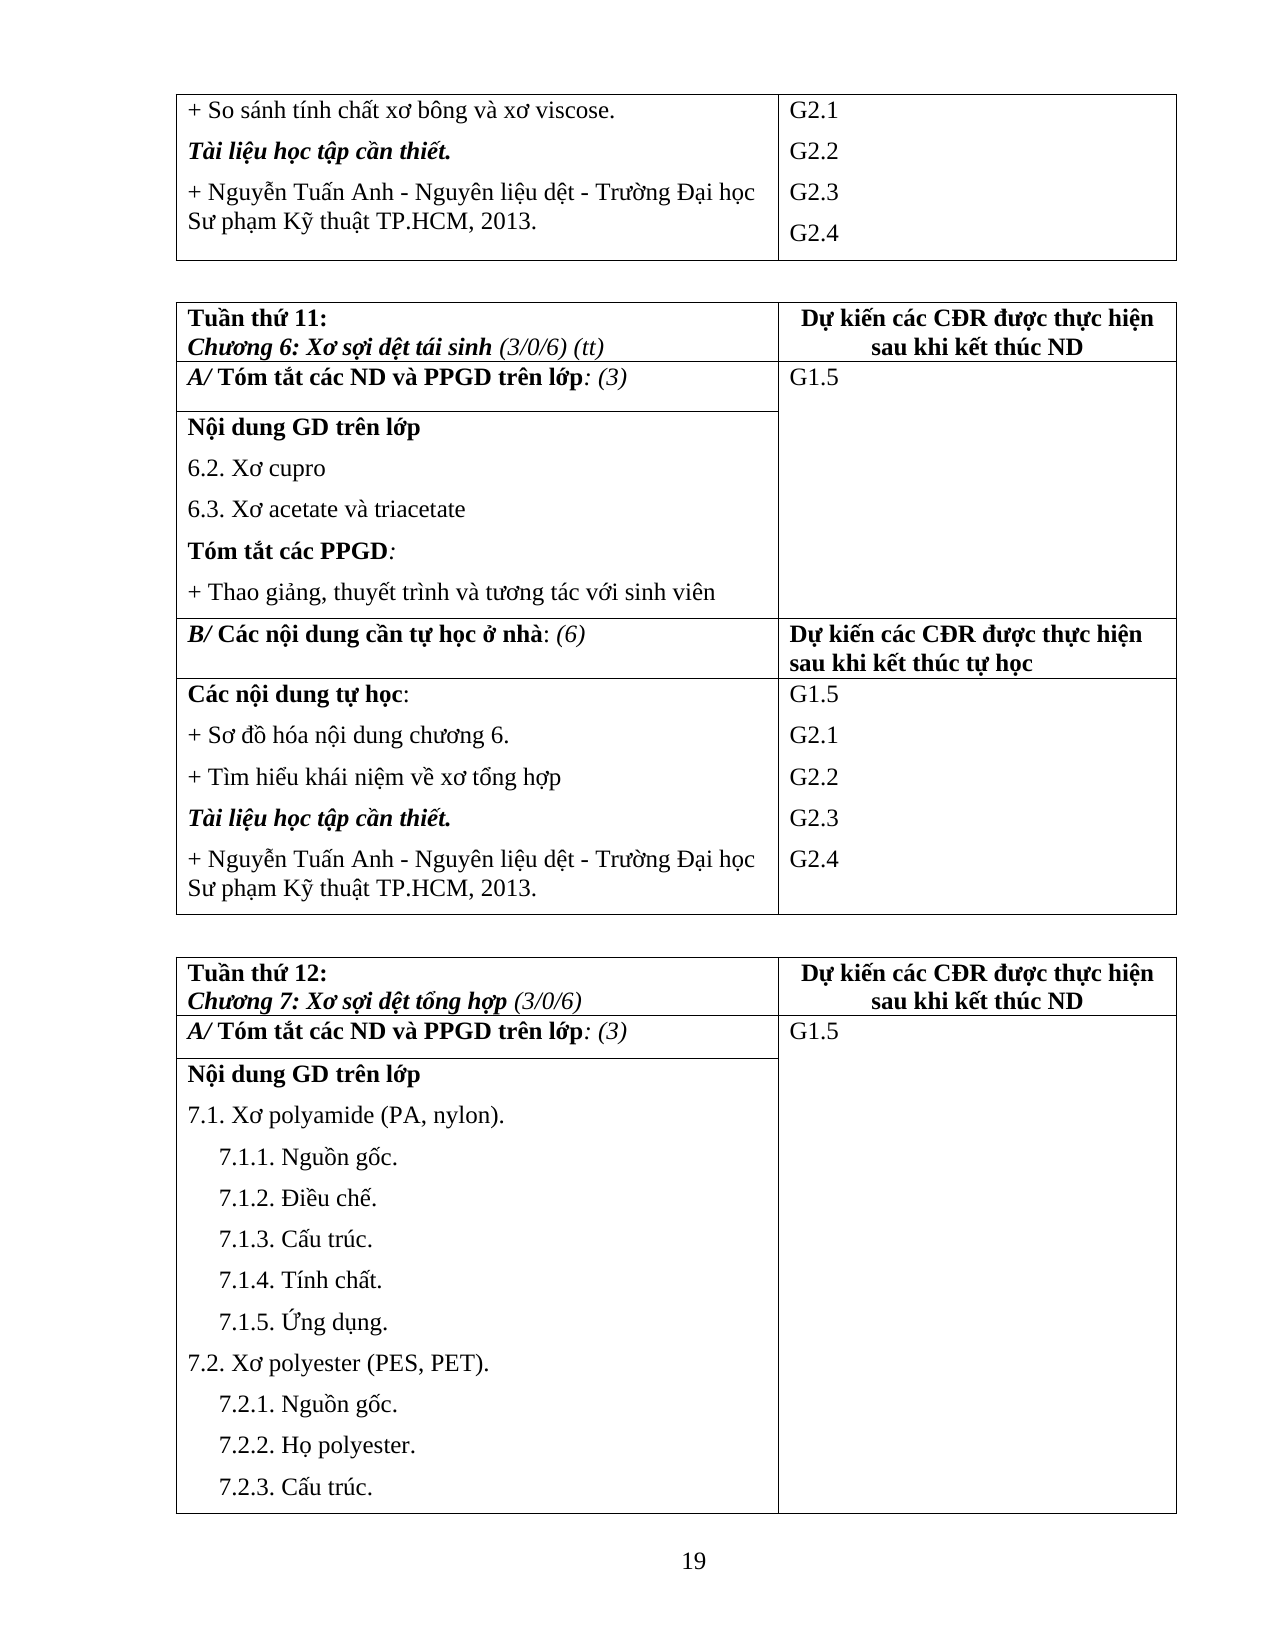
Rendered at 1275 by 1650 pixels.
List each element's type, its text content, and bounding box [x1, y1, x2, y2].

table_cell A/ Tóm tắt các ND và PPGD trên lớp: (3) [177, 362, 778, 411]
table_cell Các nội dung tự học: + Sơ đồ hóa nội dung chương 6. + Tìm hiểu khái niệm về xơ tổng hợp Tài liệu học tập cần thiết. + Nguyễn Tuấn Anh - Nguyên liệu dệt - Trường Đại học Sư phạm Kỹ thuật TP.HCM, 2013. [177, 679, 778, 914]
table_header Tuần thứ 11: Chương 6: Xơ sợi dệt tái sinh (3/0/6) (tt) [177, 303, 778, 361]
table_cell G1.5 G2.1 G2.2 G2.3 G2.4 [779, 679, 1176, 914]
table_cell Nội dung GD trên lớp 6.2. Xơ cupro 6.3. Xơ acetate và triacetate Tóm tắt các PPGD: + Thao giảng, thuyết trình và tương tác với sinh viên [177, 412, 778, 618]
table_cell B/ Các nội dung cần tự học ở nhà: (6) [177, 619, 778, 678]
table_header Dự kiến các CĐR được thực hiện sau khi kết thúc ND [779, 303, 1176, 361]
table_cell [779, 95, 1176, 260]
table_cell G1.5 [779, 362, 1176, 618]
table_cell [177, 1059, 778, 1513]
table_cell G1.5 [779, 1016, 1176, 1513]
table_cell A/ Tóm tắt các ND và PPGD trên lớp: (3) [177, 1016, 778, 1058]
table_header Tuần thứ 12: Chương 7: Xơ sợi dệt tổng hợp (3/0/6) [177, 958, 778, 1015]
table_cell Dự kiến các CĐR được thực hiện sau khi kết thúc tự học [779, 619, 1176, 678]
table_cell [177, 95, 778, 260]
table_header Dự kiến các CĐR được thực hiện sau khi kết thúc ND [779, 958, 1176, 1015]
